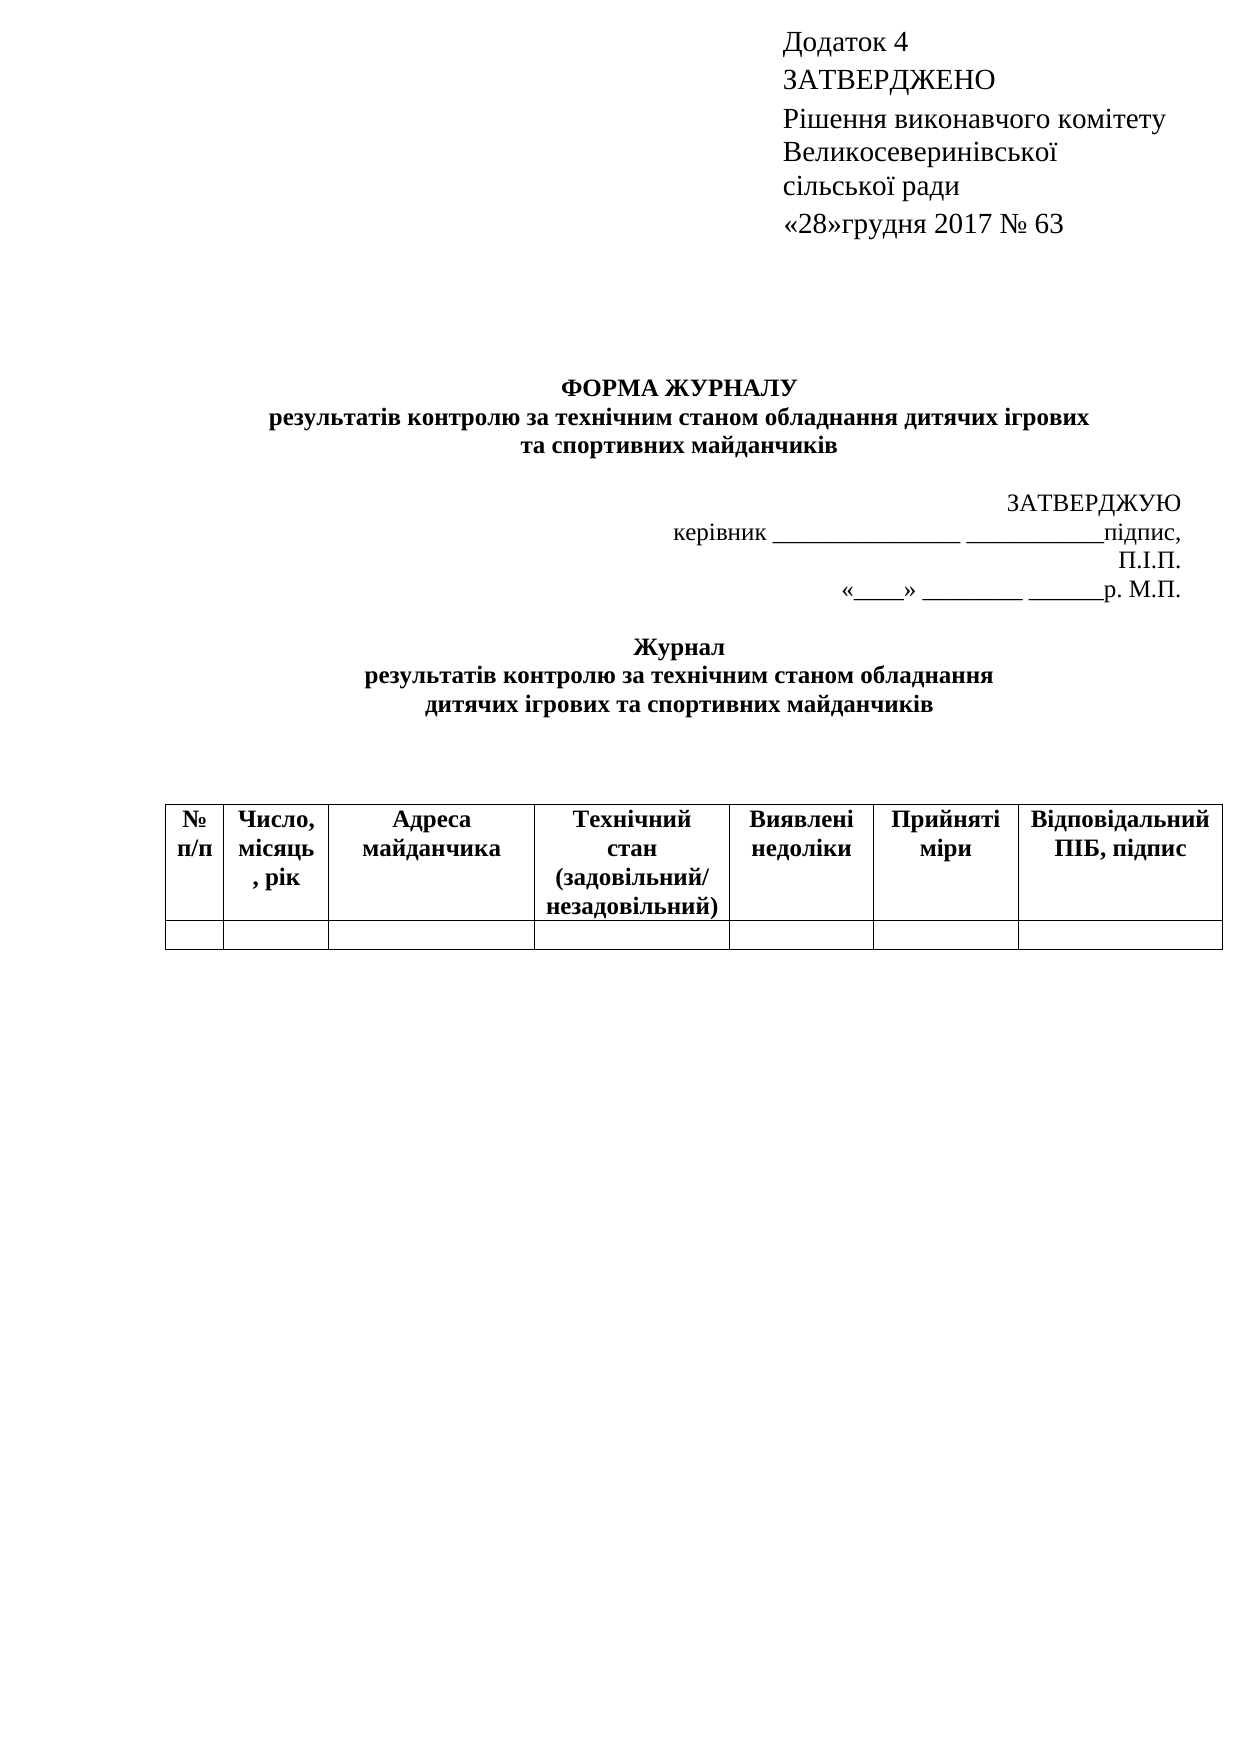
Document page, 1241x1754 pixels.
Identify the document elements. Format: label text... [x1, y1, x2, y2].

table_cell [329, 921, 534, 949]
table_cell [224, 921, 328, 949]
text ЗАТВЕРДЖЕНО [783, 62, 1240, 96]
text Журнал [177, 632, 1181, 660]
text дитячих ігрових та спортивних майданчиків [177, 689, 1181, 718]
text ФОРМА ЖУРНАЛУ [177, 373, 1181, 402]
text Рішення виконавчого комітету Великосеверинівської [783, 101, 1181, 168]
text результатів контролю за технічним станом обладнання [177, 660, 1181, 689]
table_cell [730, 921, 873, 949]
table_header Число, місяць, рік [224, 805, 328, 919]
table_header Виявлені недоліки [730, 805, 873, 919]
text ЗАТВЕРДЖУЮ [177, 488, 1181, 517]
table_header Технічний стан (задовільний/ незадовільний) [535, 805, 729, 919]
text та спортивних майданчиків [177, 430, 1181, 459]
table_header Адреса майданчика [329, 805, 534, 919]
text П.І.П. [177, 545, 1181, 574]
table_header Прийняті міри [874, 805, 1018, 919]
text керівник _______________ ___________підпис, [177, 517, 1181, 545]
table_header Відповідальний ПІБ, підпис [1019, 805, 1222, 919]
text сільської ради [783, 168, 1240, 201]
table_header № п/п [166, 805, 223, 919]
text результатів контролю за технічним станом обладнання дитячих ігрових [177, 402, 1181, 430]
table_cell [1019, 921, 1222, 949]
text Додаток 4 [783, 24, 1240, 57]
table_cell [874, 921, 1018, 949]
text «____» ________ ______р. М.П. [177, 574, 1181, 603]
table_cell [166, 921, 223, 949]
text «28»грудня 2017 № 63 [177, 206, 1181, 240]
table_cell [535, 921, 729, 949]
